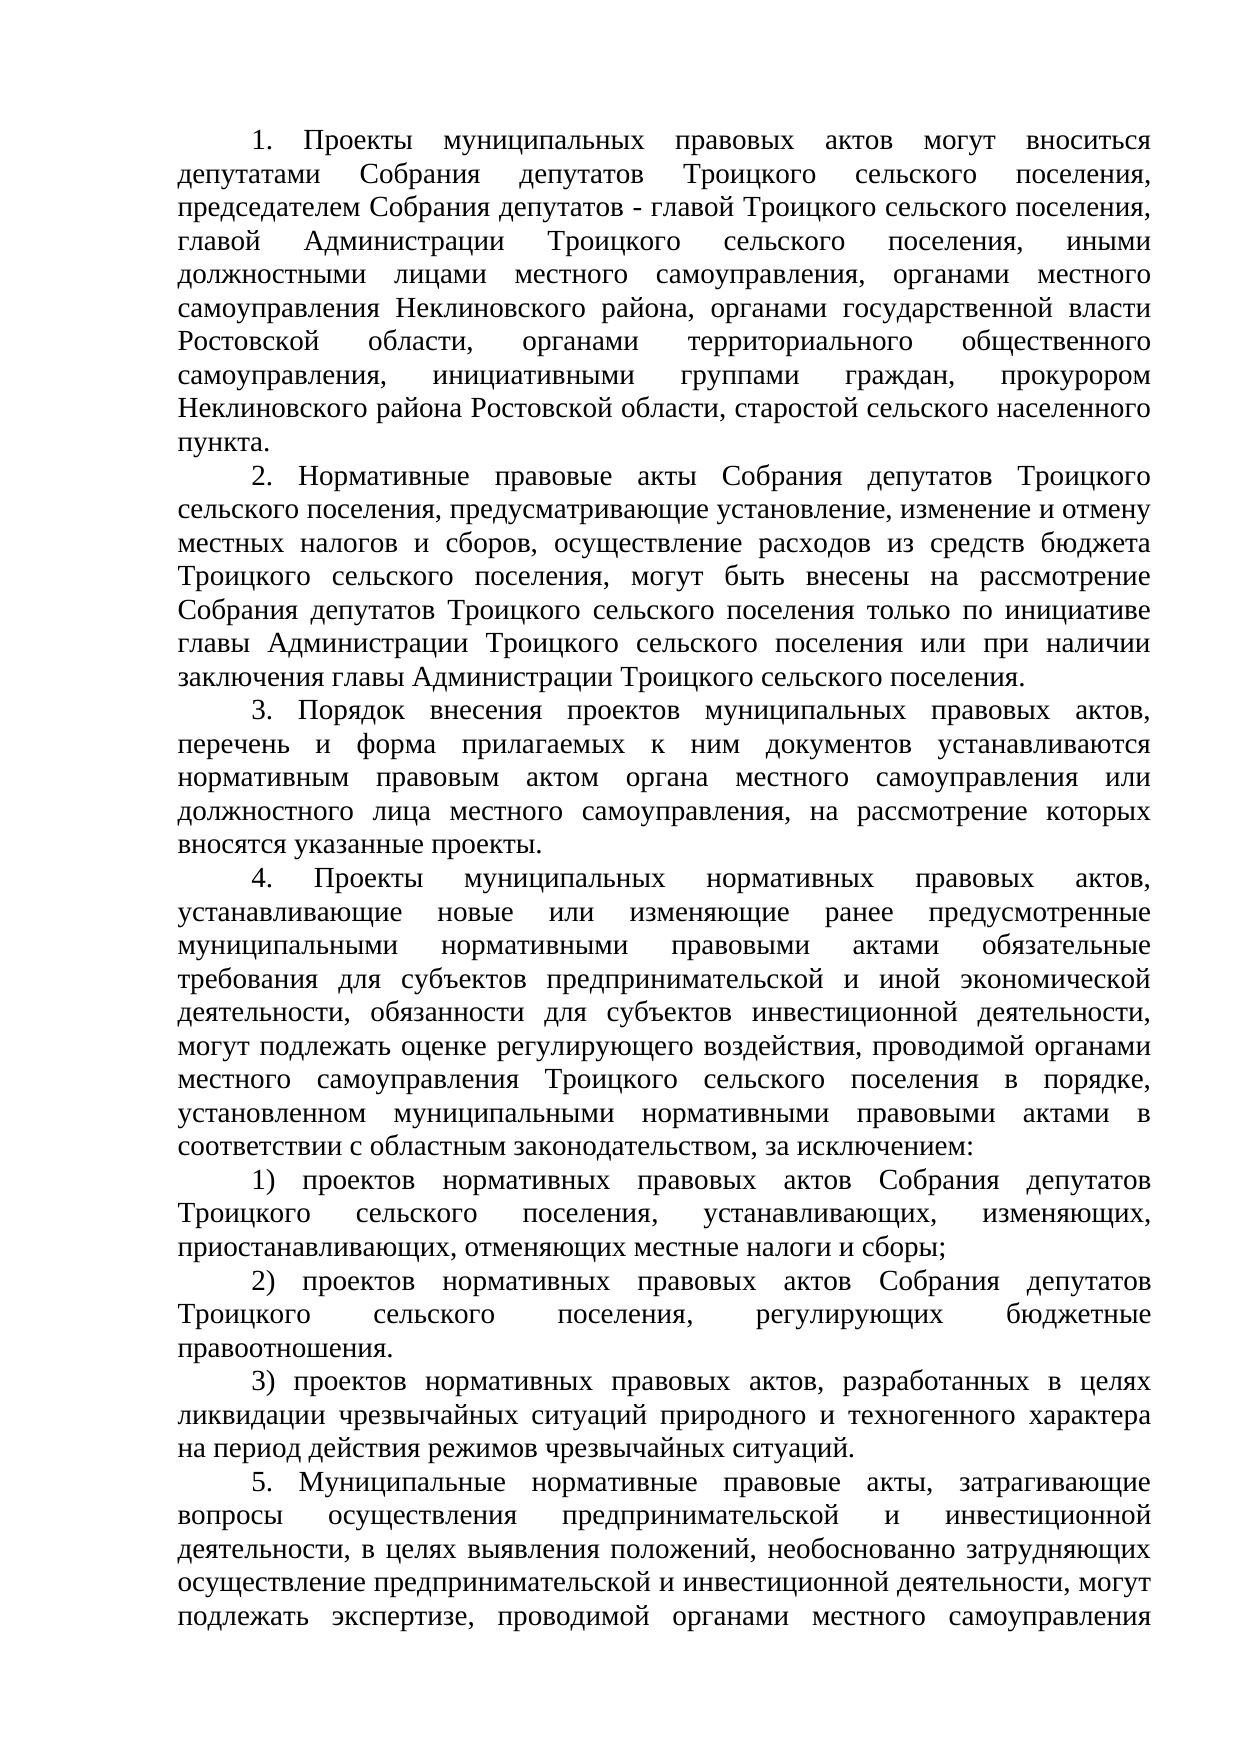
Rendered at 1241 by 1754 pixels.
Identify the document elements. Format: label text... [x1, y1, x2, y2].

text 2) проектов нормативных правовых актов Собрания депутатов Троицкого сельского поселения, регулирующих бюджетные правоотношения. [177, 1263, 1152, 1363]
text 1. Проекты муниципальных правовых актов могут вноситься депутатами Собрания депутатов Троицкого сельского поселения, председателем Собрания депутатов - главой Троицкого сельского поселения, главой Администрации Троицкого сельского поселения, иными должностными лицами местного самоуправления, органами местного самоуправления Неклиновского района, органами государственной власти Ростовской области, органами территориального общественного самоуправления, инициативными группами граждан, прокурором Неклиновского района Ростовской области, старостой сельского населенного пункта. [177, 122, 1152, 458]
text 1) проектов нормативных правовых актов Собрания депутатов Троицкого сельского поселения, устанавливающих, изменяющих, приостанавливающих, отменяющих местные налоги и сборы; [177, 1162, 1152, 1263]
text 4. Проекты муниципальных нормативных правовых актов, устанавливающие новые или изменяющие ранее предусмотренные муниципальными нормативными правовыми актами обязательные требования для субъектов предпринимательской и иной экономической деятельности, обязанности для субъектов инвестиционной деятельности, могут подлежать оценке регулирующего воздействия, проводимой органами местного самоуправления Троицкого сельского поселения в порядке, установленном муниципальными нормативными правовыми актами в соответствии с областным законодательством, за исключением: [177, 860, 1152, 1162]
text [177, 1464, 1152, 1632]
text 3) проектов нормативных правовых актов, разработанных в целях ликвидации чрезвычайных ситуаций природного и техногенного характера на период действия режимов чрезвычайных ситуаций. [177, 1363, 1152, 1464]
text 3. Порядок внесения проектов муниципальных правовых актов, перечень и форма прилагаемых к ним документов устанавливаются нормативным правовым актом органа местного самоуправления или должностного лица местного самоуправления, на рассмотрение которых вносятся указанные проекты. [177, 692, 1152, 860]
text 2. Нормативные правовые акты Собрания депутатов Троицкого сельского поселения, предусматривающие установление, изменение и отмену местных налогов и сборов, осуществление расходов из средств бюджета Троицкого сельского поселения, могут быть внесены на рассмотрение Собрания депутатов Троицкого сельского поселения только по инициативе главы Администрации Троицкого сельского поселения или при наличии заключения главы Администрации Троицкого сельского поселения. [177, 458, 1152, 692]
